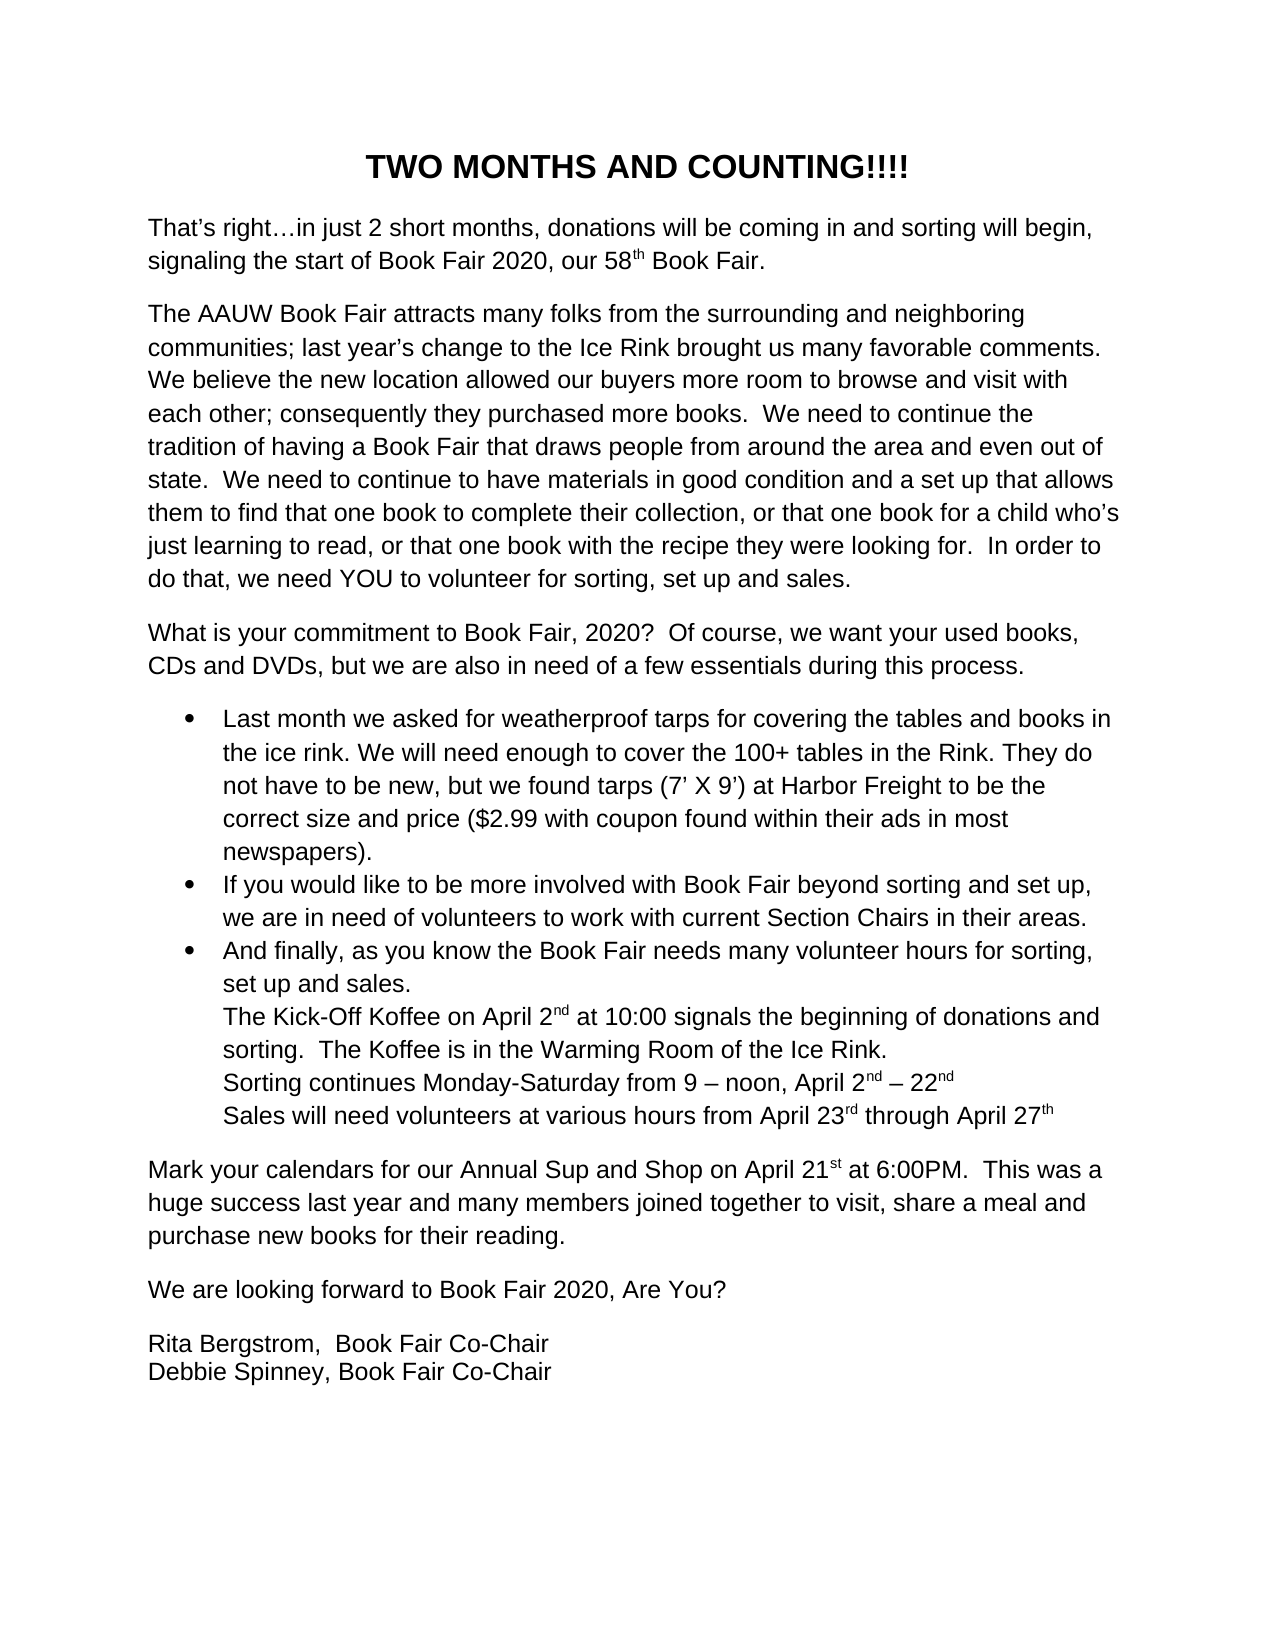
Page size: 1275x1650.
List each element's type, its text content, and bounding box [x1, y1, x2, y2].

text That’s right…in just 2 short months, donations will be coming in and sorting will begin, signaling the start of Book Fair 2020, our 58th Book Fair. [148, 213, 1127, 274]
text Debbie Spinney, Book Fair Co-Chair [148, 1357, 1127, 1386]
list Sorting continues Monday-Saturday from 9 – noon, April 2nd – 22nd [223, 1068, 1127, 1097]
list Last month we asked for weatherproof tarps for covering the tables and books in the ice rink. We will need enough to cover the 100+ tables in the Rink. They do not have to be new, but we found tarps (7’ X 9’) at Harbor Freight to be the correct size and price ($2.99 with coupon found within their ads in most newspapers). [185, 704, 1127, 865]
text The AAUW Book Fair attracts many folks from the surrounding and neighboring communities; last year’s change to the Ice Rink brought us many favorable comments. We believe the new location allowed our buyers more room to browse and visit with each other; consequently they purchased more books. We need to continue the tradition of having a Book Fair that draws people from around the area and even out of state. We need to continue to have materials in good condition and a set up that allows them to find that one book to complete their collection, or that one book for a child who’s just learning to read, or that one book with the recipe they were looking for. In order to do that, we need YOU to volunteer for sorting, set up and sales. [148, 299, 1127, 592]
text TWO MONTHS AND COUNTING!!!! [148, 148, 1127, 186]
text We are looking forward to Book Fair 2020, Are You? [148, 1275, 1127, 1303]
list And finally, as you know the Book Fair needs many volunteer hours for sorting, set up and sales. [185, 936, 1127, 998]
text Mark your calendars for our Annual Sup and Shop on April 21st at 6:00PM. This was a huge success last year and many members joined together to visit, share a meal and purchase new books for their reading. [148, 1155, 1127, 1250]
list Sales will need volunteers at various hours from April 23rd through April 27th [223, 1101, 1127, 1130]
text What is your commitment to Book Fair, 2020? Of course, we want your used books, CDs and DVDs, but we are also in need of a few essentials during this process. [148, 618, 1127, 679]
text Rita Bergstrom, Book Fair Co-Chair [148, 1329, 1127, 1357]
list The Kick-Off Koffee on April 2nd at 10:00 signals the beginning of donations and sorting. The Koffee is in the Warming Room of the Ice Rink. [223, 1002, 1127, 1064]
list If you would like to be more involved with Book Fair beyond sorting and set up, we are in need of volunteers to work with current Section Chairs in their areas. [185, 870, 1127, 932]
